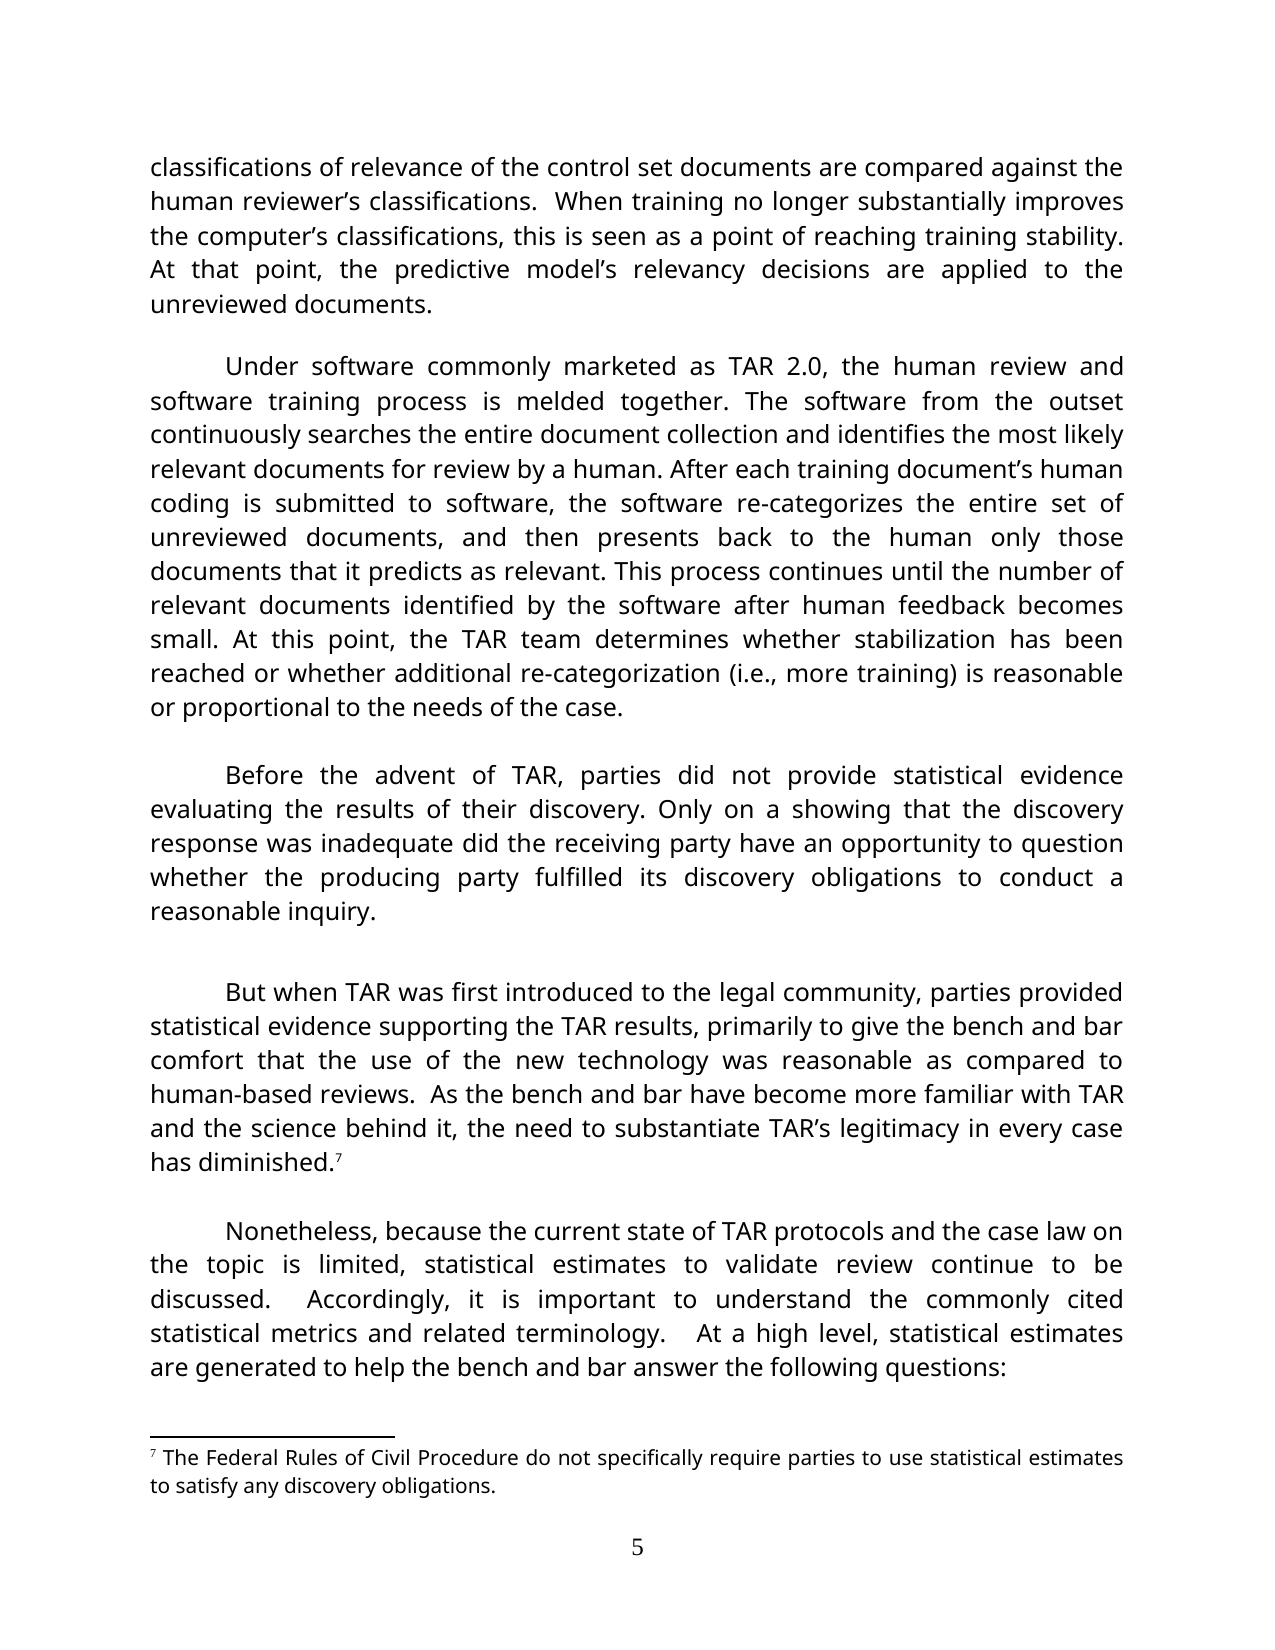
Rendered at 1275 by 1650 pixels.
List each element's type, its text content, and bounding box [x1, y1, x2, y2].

text Under software commonly marketed as TAR 2.0, the human review and software training process is melded together. The software from the outset continuously searches the entire document collection and identifies the most likely relevant documents for review by a human. After each training document’s human coding is submitted to software, the software re-categorizes the entire set of unreviewed documents, and then presents back to the human only those documents that it predicts as relevant. This process continues until the number of relevant documents identified by the software after human feedback becomes small. At this point, the TAR team determines whether stabilization has been reached or whether additional re-categorization (i.e., more training) is reasonable or proportional to the needs of the case. [150, 349, 1125, 724]
text Nonetheless, because the current state of TAR protocols and the case law on the topic is limited, statistical estimates to validate review continue to be discussed. Accordingly, it is important to understand the commonly cited statistical metrics and related terminology. At a high level, statistical estimates are generated to help the bench and bar answer the following questions: [150, 1213, 1125, 1383]
text But when TAR was first introduced to the legal community, parties provided statistical evidence supporting the TAR results, primarily to give the bench and bar comfort that the use of the new technology was reasonable as compared to human-based reviews. As the bench and bar have become more familiar with TAR and the science behind it, the need to substantiate TAR’s legitimacy in every case has diminished. [150, 975, 1125, 1179]
text Before the advent of TAR, parties did not provide statistical evidence evaluating the results of their discovery. Only on a showing that the discovery response was inadequate did the receiving party have an opportunity to question whether the producing party fulfilled its discovery obligations to conduct a reasonable inquiry. [150, 758, 1125, 928]
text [150, 150, 1125, 320]
